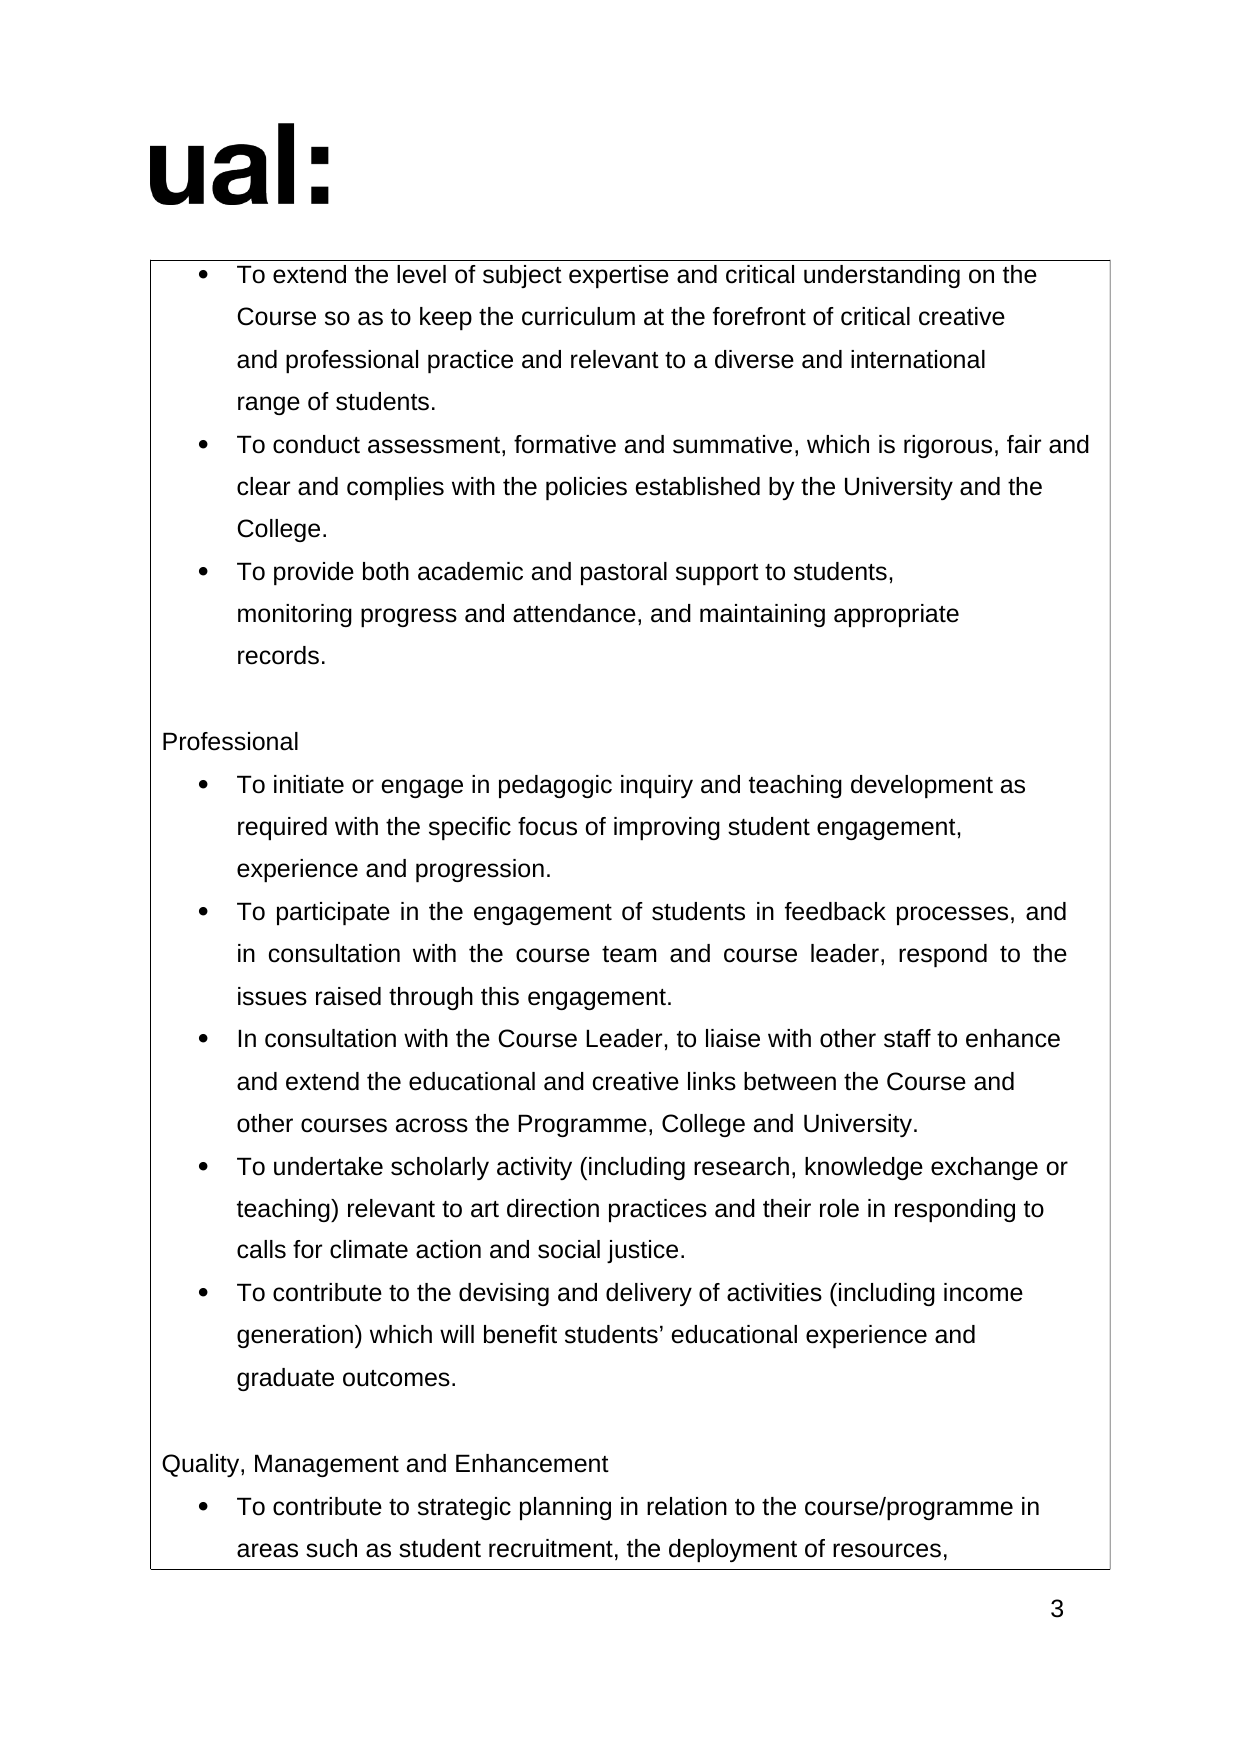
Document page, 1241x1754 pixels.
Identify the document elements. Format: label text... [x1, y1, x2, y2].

list To extend the level of subject expertise and critical understanding on the Course so as to keep the curriculum at the forefront of critical creative and professional practice and relevant to a diverse and international range of students. [199, 259, 1049, 416]
list To participate in the engagement of students in feedback processes, and in consultation with the course team and course leader, respond to the issues raised through this engagement. [199, 897, 1069, 1010]
list To provide both academic and pastoral support to students, monitoring progress and attendance, and maintaining appropriate records. [199, 557, 1019, 669]
list To contribute to the devising and delivery of activities (including income generation) which will benefit students’ educational experience and graduate outcomes. [199, 1278, 1083, 1391]
text Professional [161, 726, 1121, 755]
list In consultation with the Course Leader, to liaise with other staff to enhance and extend the educational and creative links between the Course and other courses across the Programme, College and University. [199, 1024, 1080, 1138]
list To conduct assessment, formative and summative, which is rigorous, fair and clear and complies with the policies established by the University and the College. [199, 430, 1092, 543]
text Quality, Management and Enhancement [161, 1448, 1121, 1477]
picture [150, 123, 329, 205]
list To undertake scholarly activity (including research, knowledge exchange or teaching) relevant to art direction practices and their role in responding to calls for climate action and social justice. [199, 1152, 1069, 1264]
list To initiate or engage in pedagogic inquiry and teaching development as required with the specific focus of improving student engagement, experience and progression. [199, 770, 1092, 883]
